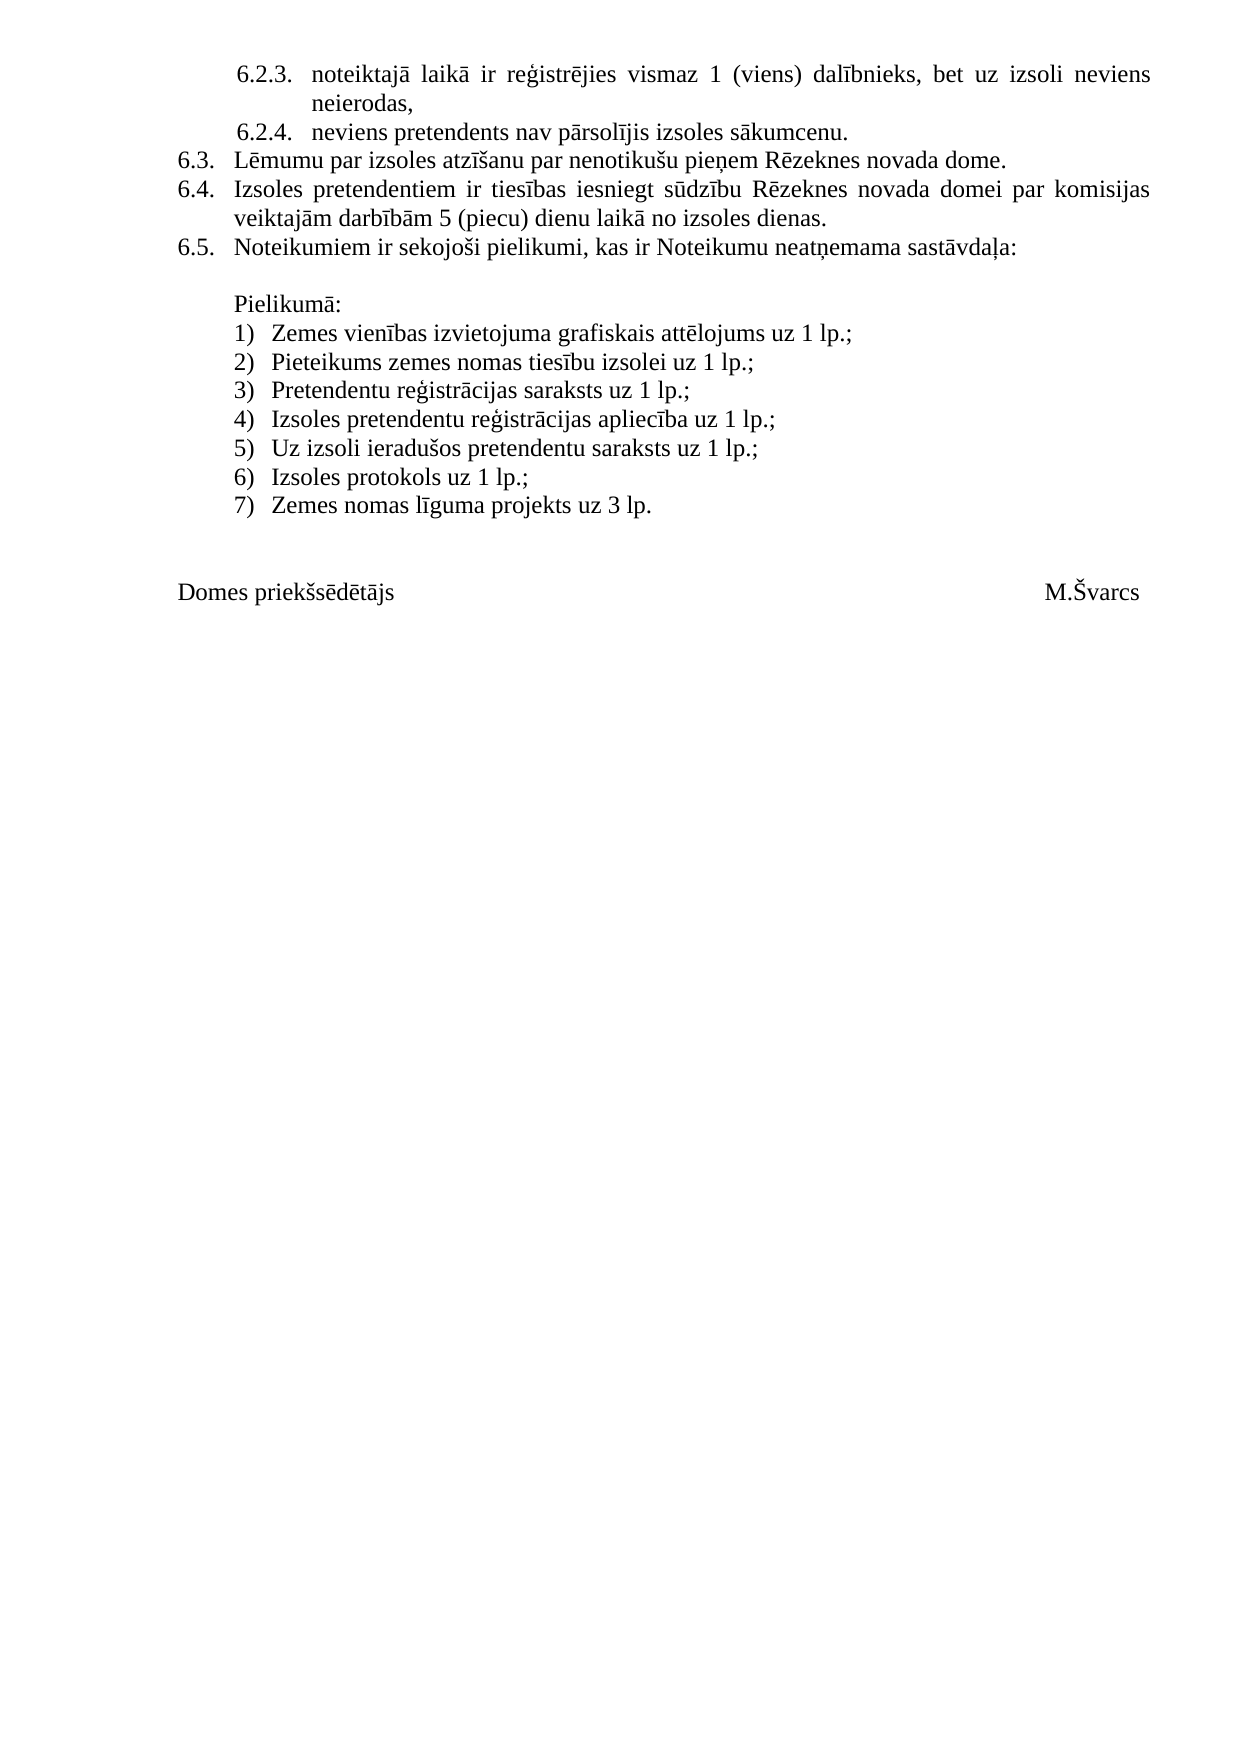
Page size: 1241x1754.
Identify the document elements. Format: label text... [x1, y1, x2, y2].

list Izsoles protokols uz 1 lp.; [233, 462, 1152, 490]
list Zemes vienības izvietojuma grafiskais attēlojums uz 1 lp.; [233, 318, 1152, 347]
list Noteikumiem ir sekojoši pielikumi, kas ir Noteikumu neatņemama sastāvdaļa: [177, 232, 1152, 260]
text Pielikumā: [233, 289, 1152, 318]
list Pretendentu reģistrācijas saraksts uz 1 lp.; [233, 375, 1152, 404]
list neviens pretendents nav pārsolījis izsoles sākumcenu. [236, 117, 1152, 145]
list Lēmumu par izsoles atzīšanu par nenotikušu pieņem Rēzeknes novada dome. [177, 145, 1152, 174]
text Domes priekšsēdētājs M.Švarcs [177, 577, 1152, 605]
list Izsoles pretendentu reģistrācijas apliecība uz 1 lp.; [233, 404, 1152, 433]
list Izsoles pretendentiem ir tiesības iesniegt sūdzību Rēzeknes novada domei par komisijas veiktajām darbībām 5 (piecu) dienu laikā no izsoles dienas. [177, 174, 1152, 232]
list noteiktajā laikā ir reģistrējies vismaz 1 (viens) dalībnieks, bet uz izsoli neviens neierodas, [236, 59, 1152, 117]
list Zemes nomas līguma projekts uz 3 lp. [233, 490, 1152, 519]
list Pieteikums zemes nomas tiesību izsolei uz 1 lp.; [233, 347, 1152, 375]
list Uz izsoli ieradušos pretendentu saraksts uz 1 lp.; [233, 433, 1152, 462]
